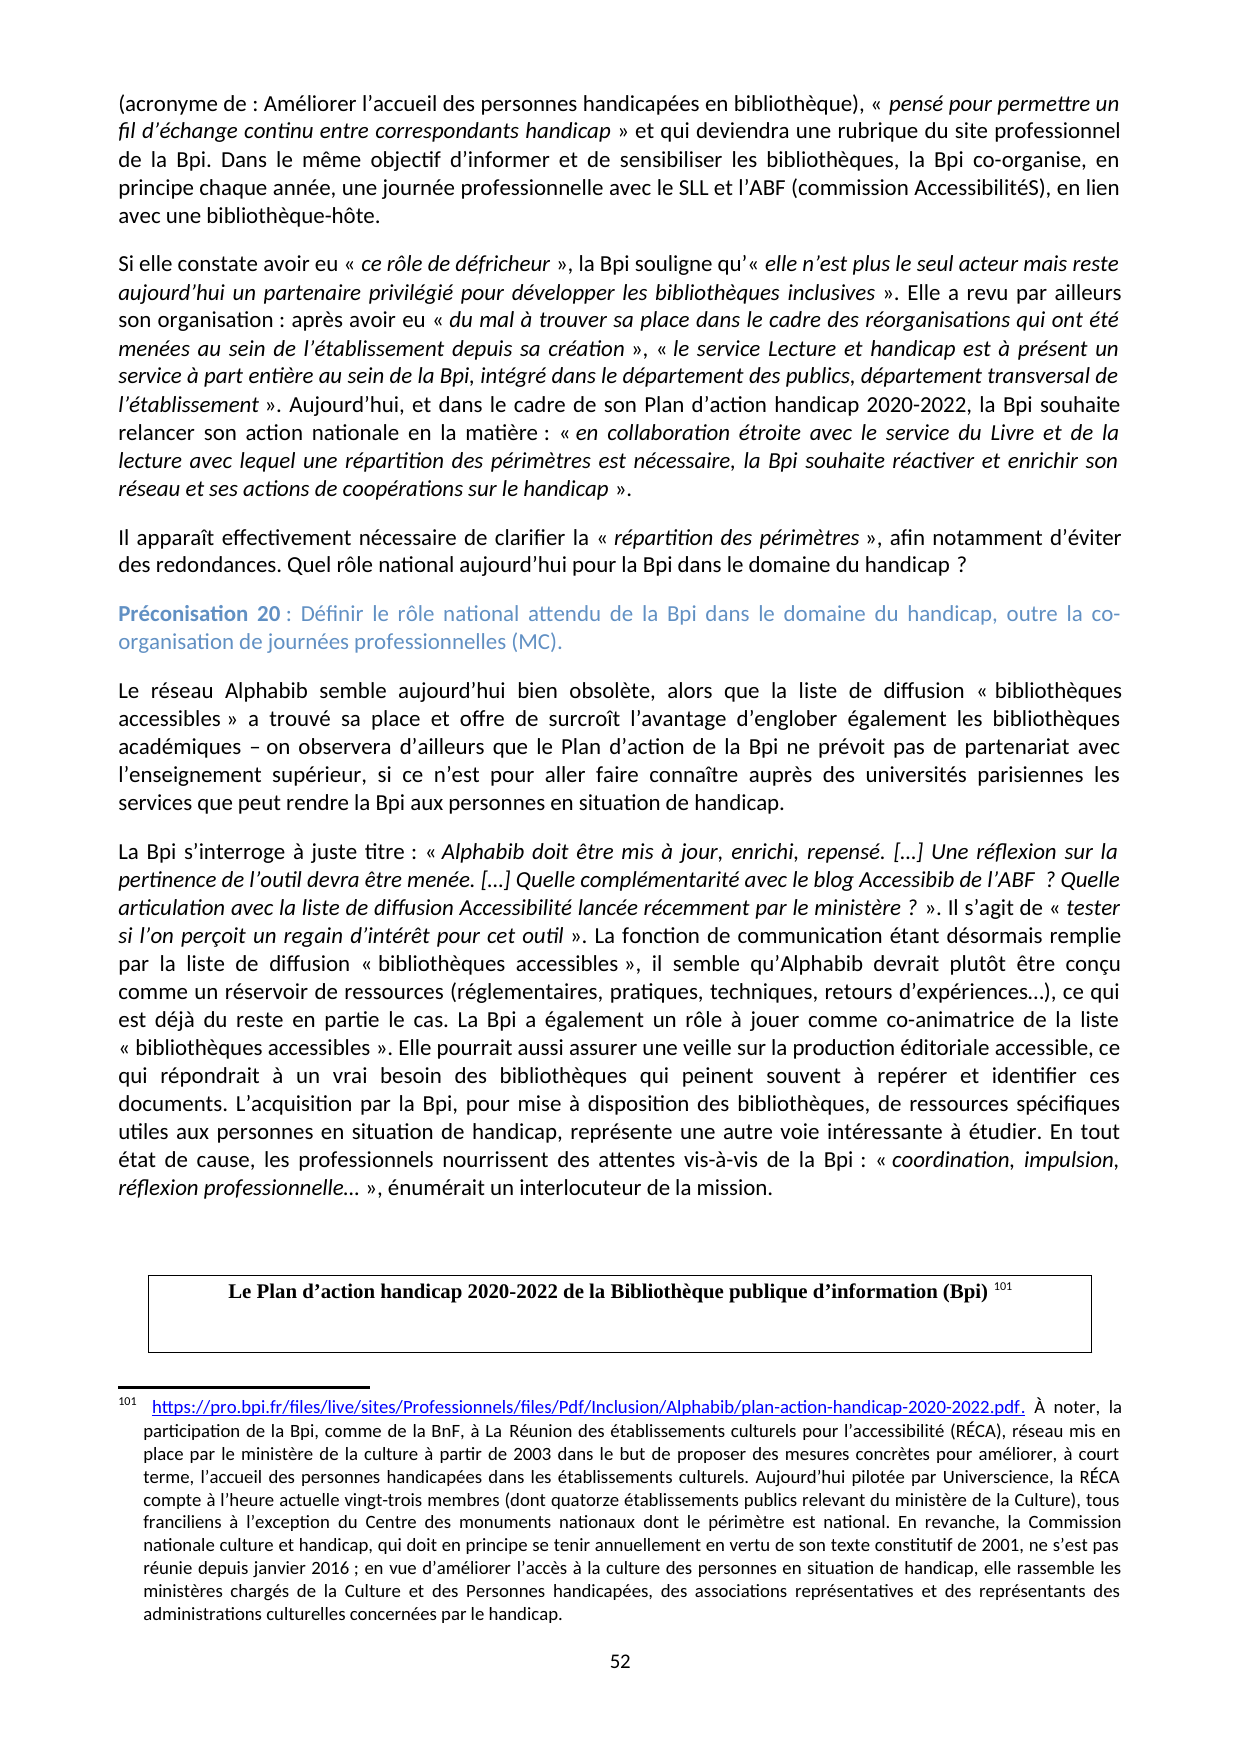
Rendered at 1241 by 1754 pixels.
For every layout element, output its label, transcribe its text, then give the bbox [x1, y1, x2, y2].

text La Bpi s’interroge à juste titre : « Alphabib doit être mis à jour, enrichi, repensé. […] Une réflexion sur la pertinence de l’outil devra être menée. […] Quelle complémentarité avec le blog Accessibib de l’ABF ? Quelle articulation avec la liste de diffusion Accessibilité lancée récemment par le ministère ? ». Il s’agit de « tester si l’on perçoit un regain d’intérêt pour cet outil ». La fonction de communication étant désormais remplie par la liste de diffusion « bibliothèques accessibles », il semble qu’Alphabib devrait plutôt être conçu comme un réservoir de ressources (réglementaires, pratiques, techniques, retours d’expériences…), ce qui est déjà du reste en partie le cas. La Bpi a également un rôle à jouer comme co-animatrice de la liste « bibliothèques accessibles ». Elle pourrait aussi assurer une veille sur la production éditoriale accessible, ce qui répondrait à un vrai besoin des bibliothèques qui peinent souvent à repérer et identifier ces documents. L’acquisition par la Bpi, pour mise à disposition des bibliothèques, de ressources spécifiques utiles aux personnes en situation de handicap, représente une autre voie intéressante à étudier. En tout état de cause, les professionnels nourrissent des attentes vis-à-vis de la Bpi : « coordination, impulsion, réflexion professionnelle… », énumérait un interlocuteur de la mission. [118, 837, 1122, 1202]
text Le Plan d’action handicap 2020-2022 de la Bibliothèque publique d’information (Bpi) [149, 1276, 1091, 1304]
text Si elle constate avoir eu « ce rôle de défricheur », la Bpi souligne qu’« elle n’est plus le seul acteur mais reste aujourd’hui un partenaire privilégié pour développer les bibliothèques inclusives ». Elle a revu par ailleurs son organisation : après avoir eu « du mal à trouver sa place dans le cadre des réorganisations qui ont été menées au sein de l’établissement depuis sa création », « le service Lecture et handicap est à présent un service à part entière au sein de la Bpi, intégré dans le département des publics, département transversal de l’établissement ». Aujourd’hui, et dans le cadre de son Plan d’action handicap 2020-2022, la Bpi souhaite relancer son action nationale en la matière : « en collaboration étroite avec le service du Livre et de la lecture avec lequel une répartition des périmètres est nécessaire, la Bpi souhaite réactiver et enrichir son réseau et ses actions de coopérations sur le handicap ». [118, 249, 1122, 502]
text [118, 89, 1122, 229]
text Préconisation 20 : Définir le rôle national attendu de la Bpi dans le domaine du handicap, outre la co-organisation de journées professionnelles (MC). [118, 599, 1122, 656]
text Il apparaît effectivement nécessaire de clarifier la « répartition des périmètres », afin notamment d’éviter des redondances. Quel rôle national aujourd’hui pour la Bpi dans le domaine du handicap ? [118, 523, 1122, 579]
text Le réseau Alphabib semble aujourd’hui bien obsolète, alors que la liste de diffusion « bibliothèques accessibles » a trouvé sa place et offre de surcroît l’avantage d’englober également les bibliothèques académiques – on observera d’ailleurs que le Plan d’action de la Bpi ne prévoit pas de partenariat avec l’enseignement supérieur, si ce n’est pour aller faire connaître auprès des universités parisiennes les services que peut rendre la Bpi aux personnes en situation de handicap. [118, 676, 1122, 816]
